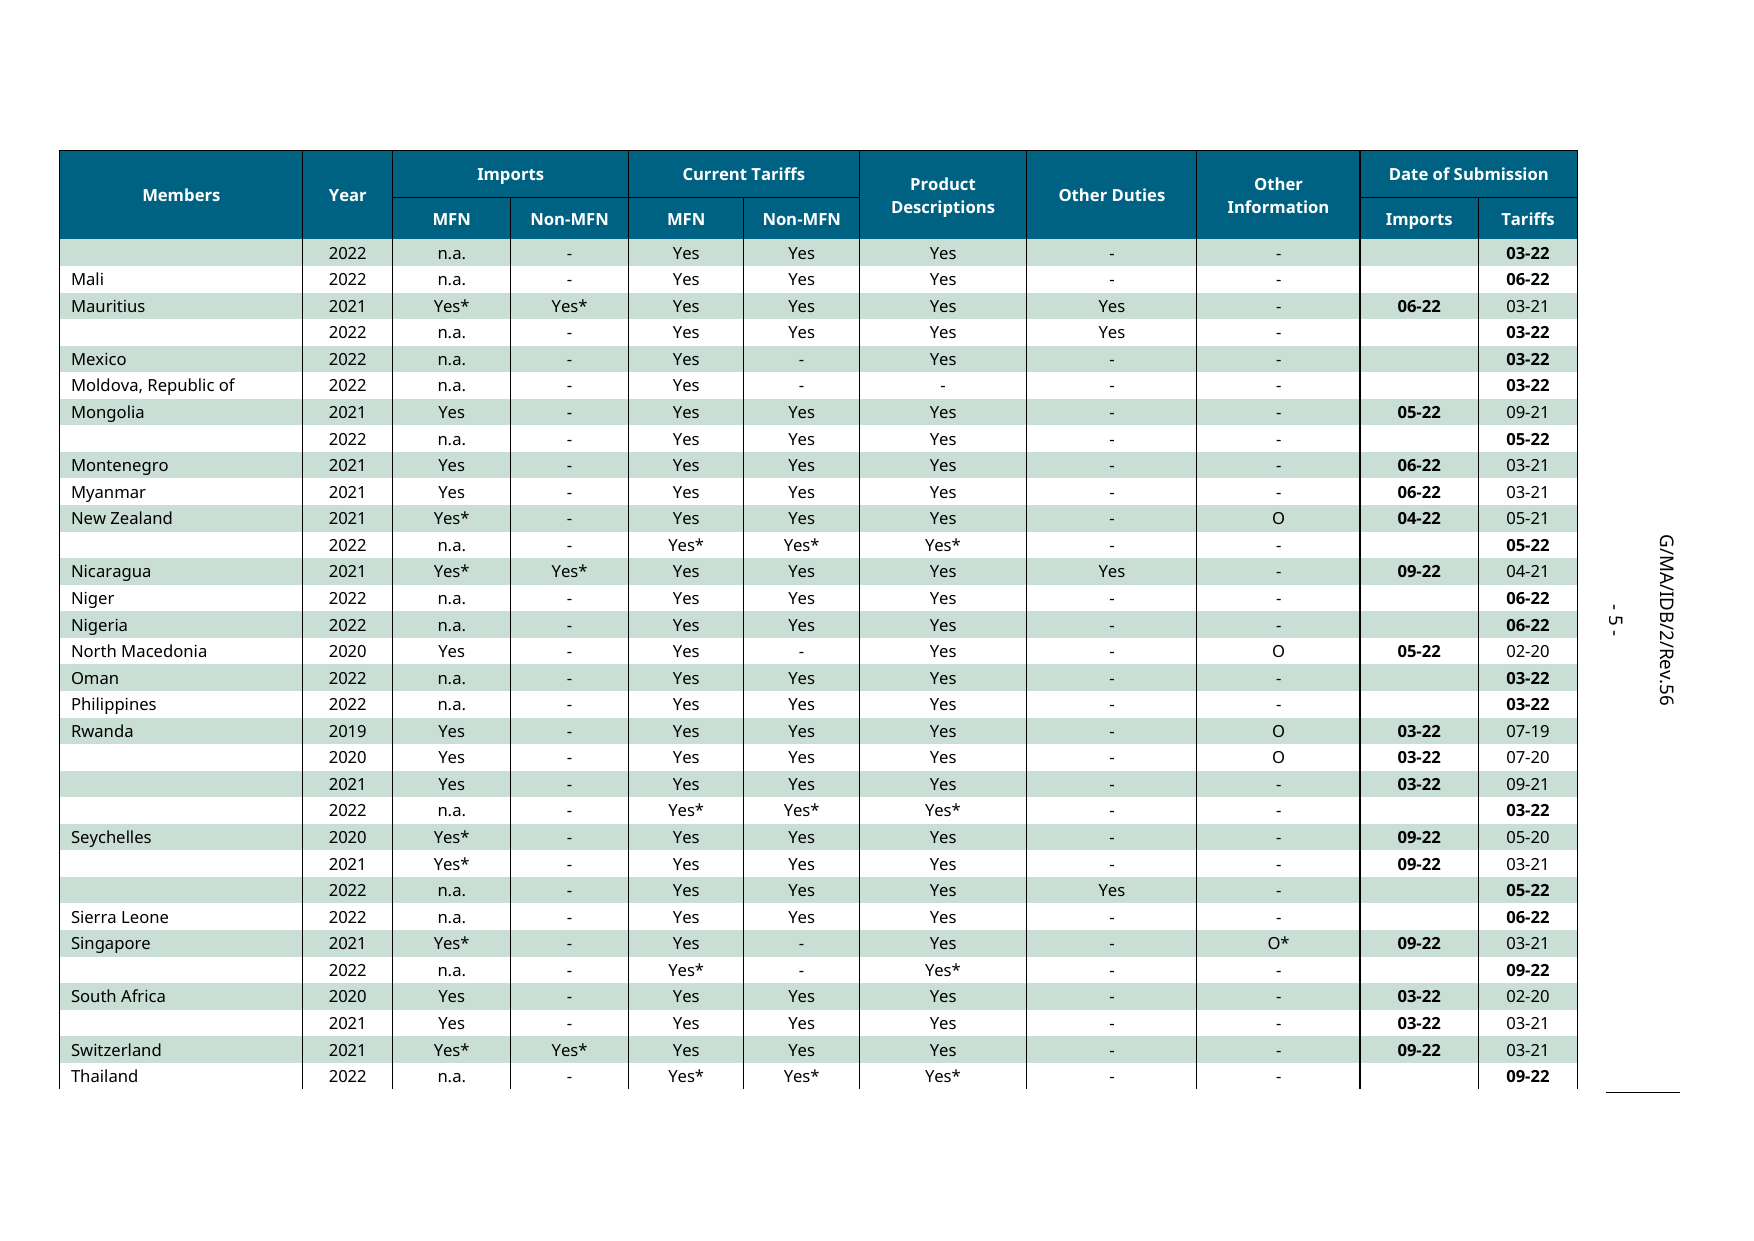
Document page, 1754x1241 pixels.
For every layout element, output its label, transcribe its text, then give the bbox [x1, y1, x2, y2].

table_cell - [1197, 983, 1359, 1010]
table_cell - [1197, 957, 1359, 983]
table_cell Yes [744, 904, 859, 930]
table_cell 09-22 [1479, 1063, 1577, 1089]
table_cell Yes [744, 744, 859, 771]
table_cell Yes* [629, 1063, 743, 1089]
table_cell Yes [744, 585, 859, 611]
table_cell 2021 [303, 1036, 392, 1063]
table_cell [1361, 877, 1478, 903]
table_cell 2022 [303, 372, 392, 399]
table_cell Yes* [393, 293, 510, 319]
table_cell Yes [744, 425, 859, 452]
table_cell - [511, 319, 628, 346]
table_cell 2022 [303, 425, 392, 452]
table_cell 03-22 [1479, 239, 1577, 266]
table_cell 03-22 [1479, 346, 1577, 372]
table_cell Yes [744, 479, 859, 505]
table_cell 2022 [303, 532, 392, 558]
table_cell Yes* [393, 930, 510, 957]
table_cell Yes* [860, 1063, 1026, 1089]
table_cell Yes [860, 983, 1026, 1010]
table_cell n.a. [393, 239, 510, 266]
table_header Other Duties [1027, 151, 1196, 239]
table_cell - [511, 425, 628, 452]
table_cell Yes [629, 399, 743, 425]
table_cell [1361, 664, 1478, 691]
table_cell 07-19 [1479, 718, 1577, 744]
table_cell Yes [629, 824, 743, 850]
table_cell [1361, 532, 1478, 558]
table_cell Yes [744, 664, 859, 691]
table_header Current Tariffs [629, 151, 859, 197]
table_cell Yes [860, 904, 1026, 930]
table_cell Yes [860, 877, 1026, 903]
table_cell Non-MFN [511, 198, 628, 239]
table_cell - [1027, 611, 1196, 638]
table_cell 06-22 [1361, 479, 1478, 505]
table_cell - [1027, 532, 1196, 558]
table_cell Yes [629, 611, 743, 638]
table_cell Yes [860, 452, 1026, 478]
table_cell - [1197, 664, 1359, 691]
table_cell 03-22 [1479, 691, 1577, 717]
table_cell Yes [629, 585, 743, 611]
table_cell Yes [860, 930, 1026, 957]
table_cell - [1197, 585, 1359, 611]
table_cell [1361, 797, 1478, 824]
table_cell [1361, 266, 1478, 292]
table_cell 09-22 [1361, 558, 1478, 585]
table_header Members [60, 151, 302, 239]
table_cell Yes [629, 479, 743, 505]
table_cell 02-20 [1479, 638, 1577, 664]
table_cell Yes [629, 558, 743, 585]
table_cell - [1197, 1063, 1359, 1089]
table_cell - [511, 266, 628, 292]
table_cell 05-22 [1479, 877, 1577, 903]
table_cell [60, 239, 302, 266]
table_cell 03-22 [1361, 1010, 1478, 1036]
table_cell [1361, 904, 1478, 930]
table_cell Rwanda [60, 718, 302, 744]
table_cell - [511, 239, 628, 266]
table_cell Yes* [744, 1063, 859, 1089]
table_cell - [511, 744, 628, 771]
table_cell 05-22 [1479, 425, 1577, 452]
table_cell 2022 [303, 585, 392, 611]
table_cell Yes [744, 1036, 859, 1063]
table_cell Mexico [60, 346, 302, 372]
table_cell - [744, 638, 859, 664]
table_cell - [1027, 718, 1196, 744]
table_cell - [511, 346, 628, 372]
table_cell Yes [860, 1010, 1026, 1036]
table_cell Mauritius [60, 293, 302, 319]
table_cell 03-21 [1479, 293, 1577, 319]
table_cell [60, 797, 302, 824]
table_cell Yes [629, 638, 743, 664]
table_cell Yes [629, 664, 743, 691]
table_cell - [511, 957, 628, 983]
table_cell - [511, 399, 628, 425]
table_cell 2021 [303, 771, 392, 797]
table_cell Yes [860, 558, 1026, 585]
table_cell [1361, 425, 1478, 452]
table_cell 03-22 [1361, 718, 1478, 744]
table_cell 2021 [303, 1010, 392, 1036]
table_cell [60, 319, 302, 346]
table_cell Yes [393, 718, 510, 744]
table_cell - [1027, 957, 1196, 983]
table_cell North Macedonia [60, 638, 302, 664]
table_cell Yes [860, 479, 1026, 505]
table_cell - [1027, 904, 1196, 930]
table_header Imports [393, 151, 628, 197]
table_cell Yes [393, 479, 510, 505]
table_cell - [1027, 664, 1196, 691]
table_cell 2020 [303, 638, 392, 664]
table_cell Yes [744, 399, 859, 425]
table_cell - [1027, 638, 1196, 664]
table_cell Yes [629, 691, 743, 717]
table_cell Yes [860, 585, 1026, 611]
table_cell Yes [629, 293, 743, 319]
table_cell - [1027, 983, 1196, 1010]
table_cell Yes [860, 266, 1026, 292]
table_cell - [1027, 797, 1196, 824]
table_cell - [1197, 611, 1359, 638]
table_cell - [744, 930, 859, 957]
table_cell - [1027, 505, 1196, 532]
table_cell Tariffs [1479, 198, 1577, 239]
table_cell 03-22 [1479, 372, 1577, 399]
table_cell Yes [629, 1036, 743, 1063]
table_cell [60, 771, 302, 797]
table_cell Yes* [744, 797, 859, 824]
table_cell - [1197, 532, 1359, 558]
table_cell Yes* [393, 505, 510, 532]
table_cell Yes [1027, 558, 1196, 585]
table_cell Yes [860, 611, 1026, 638]
table_cell n.a. [393, 425, 510, 452]
table_cell Yes [393, 983, 510, 1010]
table_cell - [511, 452, 628, 478]
table_cell Yes [744, 266, 859, 292]
table_cell New Zealand [60, 505, 302, 532]
table_cell [1361, 1063, 1478, 1089]
table_cell Yes* [860, 532, 1026, 558]
table_cell Yes [860, 425, 1026, 452]
table_cell Philippines [60, 691, 302, 717]
table_cell Yes [1027, 877, 1196, 903]
table_cell [60, 1010, 302, 1036]
table_cell Yes [860, 1036, 1026, 1063]
table_cell 05-22 [1361, 399, 1478, 425]
table_cell - [511, 877, 628, 903]
table_cell Yes* [629, 797, 743, 824]
table_cell - [511, 771, 628, 797]
table_cell Yes [629, 1010, 743, 1036]
table_cell - [1027, 850, 1196, 877]
table_cell 09-21 [1479, 399, 1577, 425]
table_cell Yes [744, 824, 859, 850]
table_cell - [1197, 1010, 1359, 1036]
table_cell 03-21 [1479, 1036, 1577, 1063]
table_cell Yes [629, 266, 743, 292]
table_cell Oman [60, 664, 302, 691]
table_cell Yes* [511, 558, 628, 585]
table_cell Yes [744, 558, 859, 585]
table_cell 04-21 [1479, 558, 1577, 585]
table_cell [60, 425, 302, 452]
table_cell - [1027, 744, 1196, 771]
table_cell - [511, 850, 628, 877]
table_cell - [1027, 479, 1196, 505]
table_cell - [1197, 479, 1359, 505]
table_cell 03-22 [1361, 983, 1478, 1010]
table_cell Yes [860, 239, 1026, 266]
table_cell 2021 [303, 479, 392, 505]
table_cell [1361, 239, 1478, 266]
table_cell 2022 [303, 1063, 392, 1089]
table_cell - [1197, 372, 1359, 399]
table_cell n.a. [393, 532, 510, 558]
table_cell - [1197, 319, 1359, 346]
table_cell Yes* [860, 957, 1026, 983]
table_cell - [1197, 452, 1359, 478]
table_cell - [1197, 239, 1359, 266]
table_cell Yes [1027, 319, 1196, 346]
table_cell 05-22 [1479, 532, 1577, 558]
table_cell Myanmar [60, 479, 302, 505]
table_cell n.a. [393, 585, 510, 611]
table_cell Yes [629, 319, 743, 346]
table_cell - [511, 664, 628, 691]
table_cell Yes [744, 611, 859, 638]
table_cell n.a. [393, 266, 510, 292]
table_cell n.a. [393, 611, 510, 638]
table_cell 05-20 [1479, 824, 1577, 850]
table_cell MFN [393, 198, 510, 239]
table_cell Nicaragua [60, 558, 302, 585]
table_cell [1361, 346, 1478, 372]
table_cell 2022 [303, 877, 392, 903]
table_cell n.a. [393, 904, 510, 930]
table_cell 2022 [303, 691, 392, 717]
table_cell Yes [1027, 293, 1196, 319]
table_cell - [1197, 346, 1359, 372]
table_cell Imports [1361, 198, 1478, 239]
table_cell 2022 [303, 797, 392, 824]
table_cell Yes [860, 744, 1026, 771]
table_cell - [1027, 452, 1196, 478]
table_cell O* [1197, 930, 1359, 957]
table_cell Yes* [744, 532, 859, 558]
table_cell [60, 877, 302, 903]
table_cell - [1027, 372, 1196, 399]
table_cell [60, 957, 302, 983]
table_cell Yes [860, 638, 1026, 664]
table_cell Yes [629, 904, 743, 930]
table_cell 03-21 [1479, 452, 1577, 478]
table_cell Yes [629, 718, 743, 744]
table_cell 09-21 [1479, 771, 1577, 797]
table_cell Yes [744, 1010, 859, 1036]
table_cell - [511, 505, 628, 532]
table_cell 2022 [303, 266, 392, 292]
table_cell Yes [393, 1010, 510, 1036]
table_cell Yes [393, 771, 510, 797]
table_cell 2021 [303, 293, 392, 319]
table_cell - [1027, 399, 1196, 425]
table_cell Yes [860, 293, 1026, 319]
table_cell 09-22 [1361, 850, 1478, 877]
table_cell - [1027, 585, 1196, 611]
table_cell Yes [860, 319, 1026, 346]
table_cell Yes [629, 771, 743, 797]
table_cell 2021 [303, 452, 392, 478]
table_cell Yes [629, 372, 743, 399]
table_cell 06-22 [1479, 585, 1577, 611]
table_cell [1361, 585, 1478, 611]
table_cell O [1197, 505, 1359, 532]
table_cell 03-22 [1361, 771, 1478, 797]
table_cell Yes [744, 239, 859, 266]
table_cell 2019 [303, 718, 392, 744]
table_cell - [1197, 1036, 1359, 1063]
table_header Date of Submission [1361, 151, 1577, 197]
table_cell - [1197, 425, 1359, 452]
table_cell Yes [744, 877, 859, 903]
table_cell 2022 [303, 904, 392, 930]
table_cell Yes* [393, 1036, 510, 1063]
table_cell - [511, 904, 628, 930]
table_cell 04-22 [1361, 505, 1478, 532]
table_cell 03-22 [1479, 664, 1577, 691]
table_cell - [511, 691, 628, 717]
table_cell n.a. [393, 319, 510, 346]
table_cell - [1197, 904, 1359, 930]
table_cell 09-22 [1361, 1036, 1478, 1063]
table_cell Yes [744, 319, 859, 346]
table_cell - [1197, 797, 1359, 824]
table_cell n.a. [393, 877, 510, 903]
table_cell Yes [860, 691, 1026, 717]
table_cell - [511, 930, 628, 957]
table_cell 02-20 [1479, 983, 1577, 1010]
table_cell Yes [860, 824, 1026, 850]
table_cell Thailand [60, 1063, 302, 1089]
table_cell - [744, 346, 859, 372]
table_cell - [1027, 239, 1196, 266]
table_cell - [1027, 771, 1196, 797]
table_cell Yes [744, 452, 859, 478]
table_cell Yes* [511, 1036, 628, 1063]
table_cell Yes [393, 399, 510, 425]
table_cell 06-22 [1479, 904, 1577, 930]
table_cell Nigeria [60, 611, 302, 638]
table_cell Yes [629, 505, 743, 532]
table_cell - [744, 372, 859, 399]
table_cell Yes [393, 744, 510, 771]
table_cell Yes* [393, 824, 510, 850]
table_cell O [1197, 638, 1359, 664]
table_cell Yes [393, 452, 510, 478]
table_cell O [1197, 744, 1359, 771]
table_cell Non-MFN [744, 198, 859, 239]
table_cell 06-22 [1361, 293, 1478, 319]
table_cell 06-22 [1479, 266, 1577, 292]
table_cell Sierra Leone [60, 904, 302, 930]
table_cell 2022 [303, 346, 392, 372]
table_cell n.a. [393, 957, 510, 983]
table_cell 03-22 [1479, 797, 1577, 824]
table_cell Moldova, Republic of [60, 372, 302, 399]
table_cell 09-22 [1479, 957, 1577, 983]
table_cell [1361, 319, 1478, 346]
table_cell - [1197, 558, 1359, 585]
table_cell 03-21 [1479, 479, 1577, 505]
table_cell - [860, 372, 1026, 399]
table_cell 2022 [303, 319, 392, 346]
table_cell - [511, 638, 628, 664]
table_cell Singapore [60, 930, 302, 957]
table_cell MFN [629, 198, 743, 239]
table_cell Yes [629, 346, 743, 372]
table_cell - [1027, 1036, 1196, 1063]
table_cell Yes [393, 638, 510, 664]
table_cell - [511, 611, 628, 638]
table_cell Yes* [511, 293, 628, 319]
table_cell 2021 [303, 399, 392, 425]
table_cell 03-22 [1361, 744, 1478, 771]
table_cell 2021 [303, 850, 392, 877]
table_cell 09-22 [1361, 930, 1478, 957]
table_cell - [511, 1063, 628, 1089]
table_cell Yes [629, 425, 743, 452]
table_cell - [1197, 293, 1359, 319]
table_cell - [511, 718, 628, 744]
table_cell - [744, 957, 859, 983]
table_cell n.a. [393, 797, 510, 824]
table_cell [60, 744, 302, 771]
table_cell Yes [744, 771, 859, 797]
table_cell Mali [60, 266, 302, 292]
table_cell - [1027, 425, 1196, 452]
table_cell 2022 [303, 957, 392, 983]
table_cell [60, 532, 302, 558]
table_cell Switzerland [60, 1036, 302, 1063]
table_cell Yes [629, 930, 743, 957]
table_cell Yes [744, 983, 859, 1010]
table_cell 05-22 [1361, 638, 1478, 664]
table_cell Mongolia [60, 399, 302, 425]
table_cell Yes [860, 505, 1026, 532]
table_cell - [511, 372, 628, 399]
table_cell 2022 [303, 239, 392, 266]
table_cell - [1197, 850, 1359, 877]
table_cell [1361, 957, 1478, 983]
table_header Year [303, 151, 392, 239]
table_cell - [1027, 1010, 1196, 1036]
table_cell 03-21 [1479, 930, 1577, 957]
table_cell Yes [629, 850, 743, 877]
table_cell Yes [629, 983, 743, 1010]
table_cell - [1197, 824, 1359, 850]
table_cell - [511, 1010, 628, 1036]
table_cell 03-21 [1479, 1010, 1577, 1036]
table_cell 2022 [303, 664, 392, 691]
table_cell Yes [860, 664, 1026, 691]
table_cell Yes [629, 744, 743, 771]
table_cell Yes [744, 718, 859, 744]
table_cell - [511, 479, 628, 505]
table_header Other Information [1197, 151, 1359, 239]
table_cell 06-22 [1361, 452, 1478, 478]
table_cell 2020 [303, 983, 392, 1010]
table_cell [60, 850, 302, 877]
table_cell - [511, 983, 628, 1010]
table_cell [1361, 611, 1478, 638]
table_cell Yes [860, 718, 1026, 744]
table_cell - [1197, 771, 1359, 797]
table_cell - [1197, 399, 1359, 425]
table_cell 07-20 [1479, 744, 1577, 771]
table_cell Yes [629, 452, 743, 478]
table_cell Yes [744, 850, 859, 877]
table_cell 2022 [303, 611, 392, 638]
table_cell - [511, 585, 628, 611]
table_cell Montenegro [60, 452, 302, 478]
table_cell - [1027, 346, 1196, 372]
table_header Product Descriptions [860, 151, 1026, 239]
table_cell - [1027, 266, 1196, 292]
table_cell Yes* [629, 957, 743, 983]
table_cell Yes [860, 850, 1026, 877]
table_cell 2020 [303, 744, 392, 771]
table_cell Yes [744, 293, 859, 319]
table_cell Yes [860, 346, 1026, 372]
table_cell - [1027, 824, 1196, 850]
table_cell Yes [744, 691, 859, 717]
table_cell - [1027, 691, 1196, 717]
table_cell n.a. [393, 691, 510, 717]
table_cell - [511, 824, 628, 850]
table_cell 03-21 [1479, 850, 1577, 877]
table_cell Yes* [393, 850, 510, 877]
table_cell n.a. [393, 372, 510, 399]
table_cell Yes* [629, 532, 743, 558]
table_cell Yes [860, 399, 1026, 425]
table_cell - [1027, 930, 1196, 957]
table_cell [1361, 372, 1478, 399]
table_cell n.a. [393, 346, 510, 372]
table_cell South Africa [60, 983, 302, 1010]
table_cell 03-22 [1479, 319, 1577, 346]
table_cell - [1027, 1063, 1196, 1089]
table_cell - [1197, 691, 1359, 717]
table_cell Yes* [393, 558, 510, 585]
table_cell Yes [744, 505, 859, 532]
table_cell 2021 [303, 558, 392, 585]
table_cell 2021 [303, 930, 392, 957]
table_cell Yes [629, 239, 743, 266]
table_cell - [1197, 877, 1359, 903]
table_cell O [1197, 718, 1359, 744]
table_cell [1361, 691, 1478, 717]
table_cell Niger [60, 585, 302, 611]
table_cell - [1197, 266, 1359, 292]
table_cell n.a. [393, 1063, 510, 1089]
table_cell - [511, 532, 628, 558]
table_cell Seychelles [60, 824, 302, 850]
table_cell Yes* [860, 797, 1026, 824]
table_cell 09-22 [1361, 824, 1478, 850]
table_cell - [511, 797, 628, 824]
table_cell 05-21 [1479, 505, 1577, 532]
table_cell n.a. [393, 664, 510, 691]
table_cell Yes [629, 877, 743, 903]
table_cell 06-22 [1479, 611, 1577, 638]
table_cell 2021 [303, 505, 392, 532]
table_cell Yes [860, 771, 1026, 797]
table_cell 2020 [303, 824, 392, 850]
